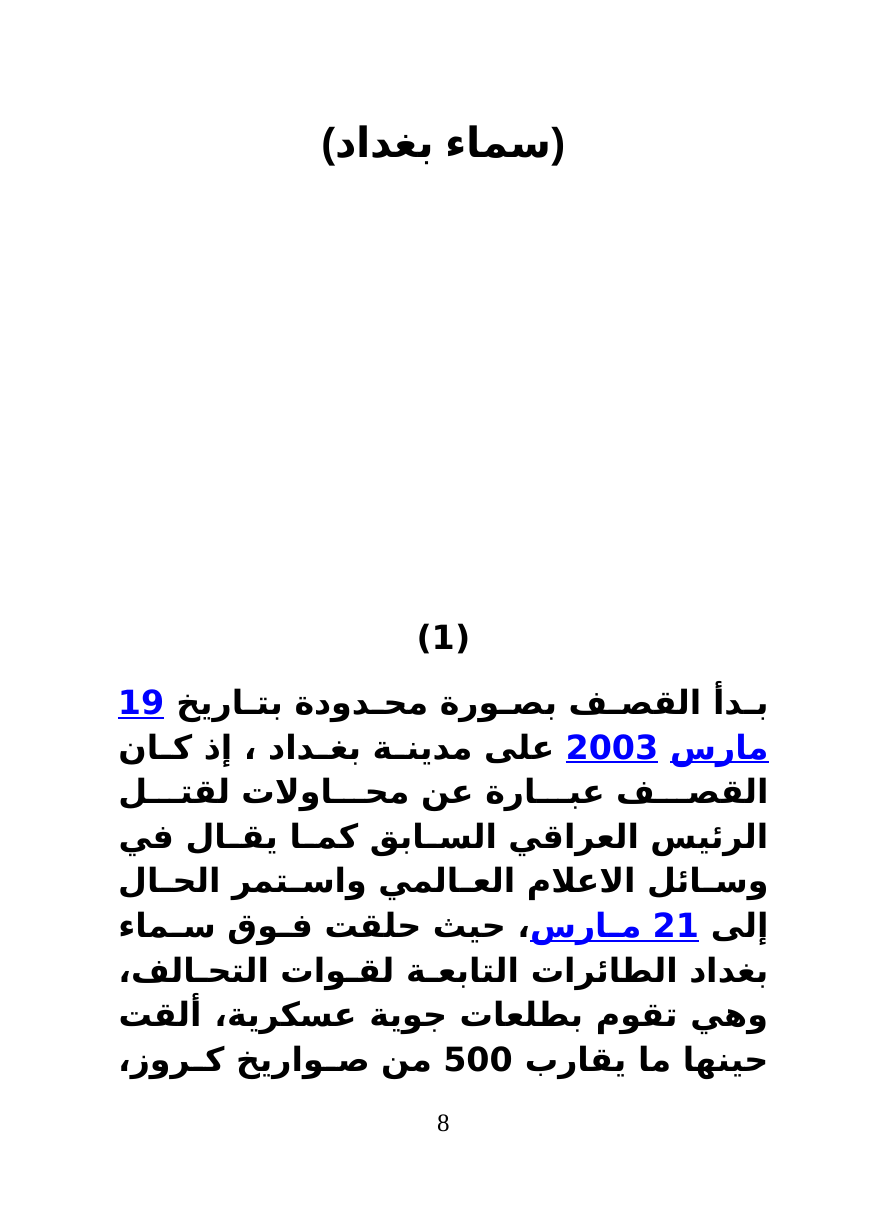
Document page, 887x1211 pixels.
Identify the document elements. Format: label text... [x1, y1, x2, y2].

text (1) [118, 618, 768, 657]
text (سماء بغداد) [118, 118, 768, 166]
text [118, 684, 768, 1079]
